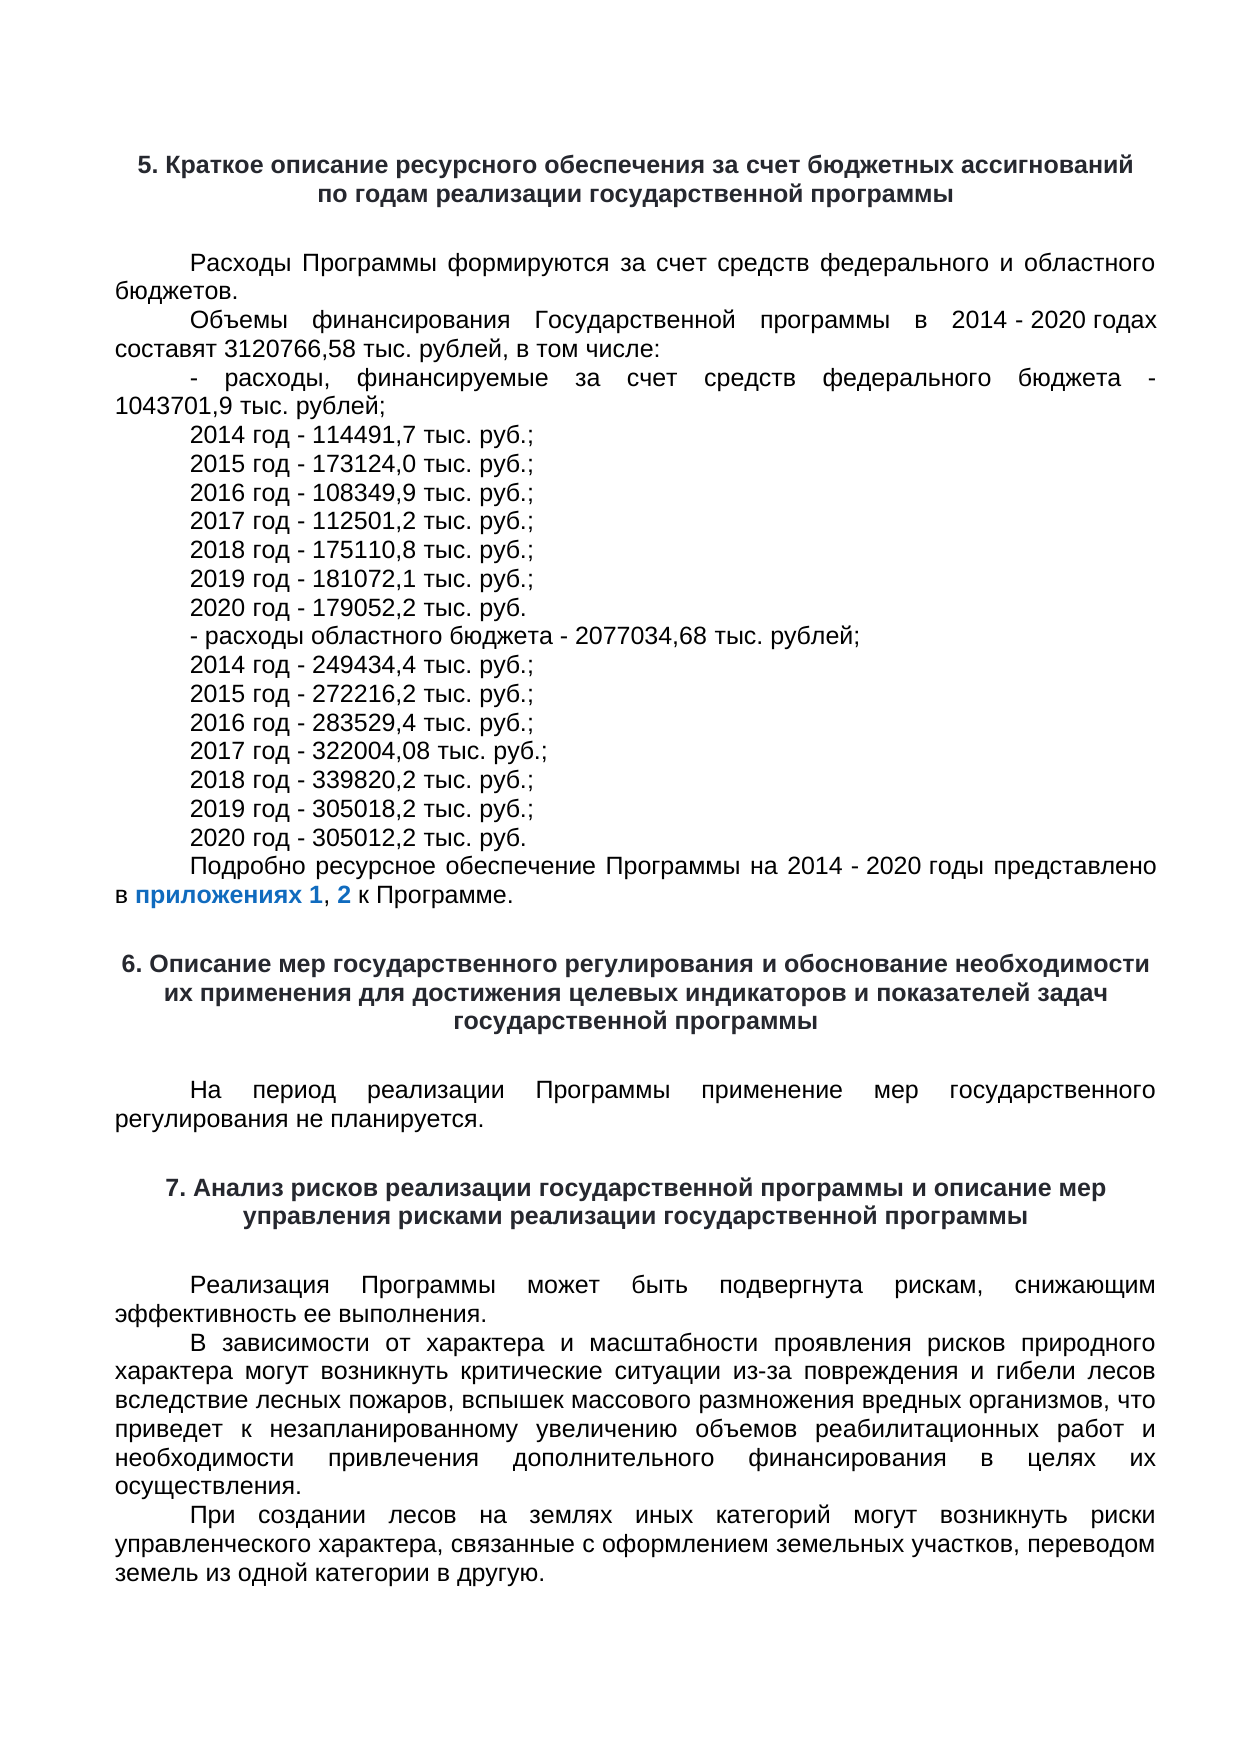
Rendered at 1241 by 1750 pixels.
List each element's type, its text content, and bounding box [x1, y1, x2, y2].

text 2018 год - 175110,8 тыс. руб.; [114, 535, 1157, 564]
subtitle 5. Краткое описание ресурсного обеспечения за счет бюджетных ассигнований по годам реализации государственной программы [114, 150, 1157, 207]
text - расходы, финансируемые за счет средств федерального бюджета - 1043701,9 тыс. рублей; [114, 362, 1157, 420]
text 2019 год - 305018,2 тыс. руб.; [114, 794, 1157, 822]
text На период реализации Программы применение мер государственного регулирования не планируется. [114, 1075, 1157, 1132]
text 2015 год - 173124,0 тыс. руб.; [114, 449, 1157, 477]
text 2019 год - 181072,1 тыс. руб.; [114, 564, 1157, 592]
text 2016 год - 108349,9 тыс. руб.; [114, 477, 1157, 506]
text 2015 год - 272216,2 тыс. руб.; [114, 679, 1157, 707]
text 2014 год - 114491,7 тыс. руб.; [114, 420, 1157, 449]
text - расходы областного бюджета - 2077034,68 тыс. рублей; [114, 621, 1157, 650]
text 2016 год - 283529,4 тыс. руб.; [114, 707, 1157, 736]
text 2017 год - 322004,08 тыс. руб.; [114, 736, 1157, 765]
subtitle 7. Анализ рисков реализации государственной программы и описание мер управления рисками реализации государственной программы [114, 1172, 1157, 1230]
text В зависимости от характера и масштабности проявления рисков природного характера могут возникнуть критические ситуации из-за повреждения и гибели лесов вследствие лесных пожаров, вспышек массового размножения вредных организмов, что приведет к незапланированному увеличению объемов реабилитационных работ и необходимости привлечения дополнительного финансирования в целях их осуществления. [114, 1327, 1157, 1500]
text При создании лесов на землях иных категорий могут возникнуть риски управленческого характера, связанные с оформлением земельных участков, переводом земель из одной категории в другую. [114, 1500, 1157, 1586]
subtitle 6. Описание мер государственного регулирования и обоснование необходимости их применения для достижения целевых индикаторов и показателей задач государственной программы [114, 949, 1157, 1035]
text 2020 год - 305012,2 тыс. руб. [114, 822, 1157, 851]
text 2018 год - 339820,2 тыс. руб.; [114, 765, 1157, 794]
text Реализация Программы может быть подвергнута рискам, снижающим эффективность ее выполнения. [114, 1270, 1157, 1327]
text 2014 год - 249434,4 тыс. руб.; [114, 650, 1157, 679]
text Подробно ресурсное обеспечение Программы на 2014 - 2020 годы представлено в приложениях 1, 2 к Программе. [114, 851, 1157, 909]
text Объемы финансирования Государственной программы в 2014 - 2020 годах составят 3120766,58 тыс. рублей, в том числе: [114, 305, 1157, 362]
text 2020 год - 179052,2 тыс. руб. [114, 592, 1157, 621]
text Расходы Программы формируются за счет средств федерального и областного бюджетов. [114, 247, 1157, 305]
text 2017 год - 112501,2 тыс. руб.; [114, 506, 1157, 535]
